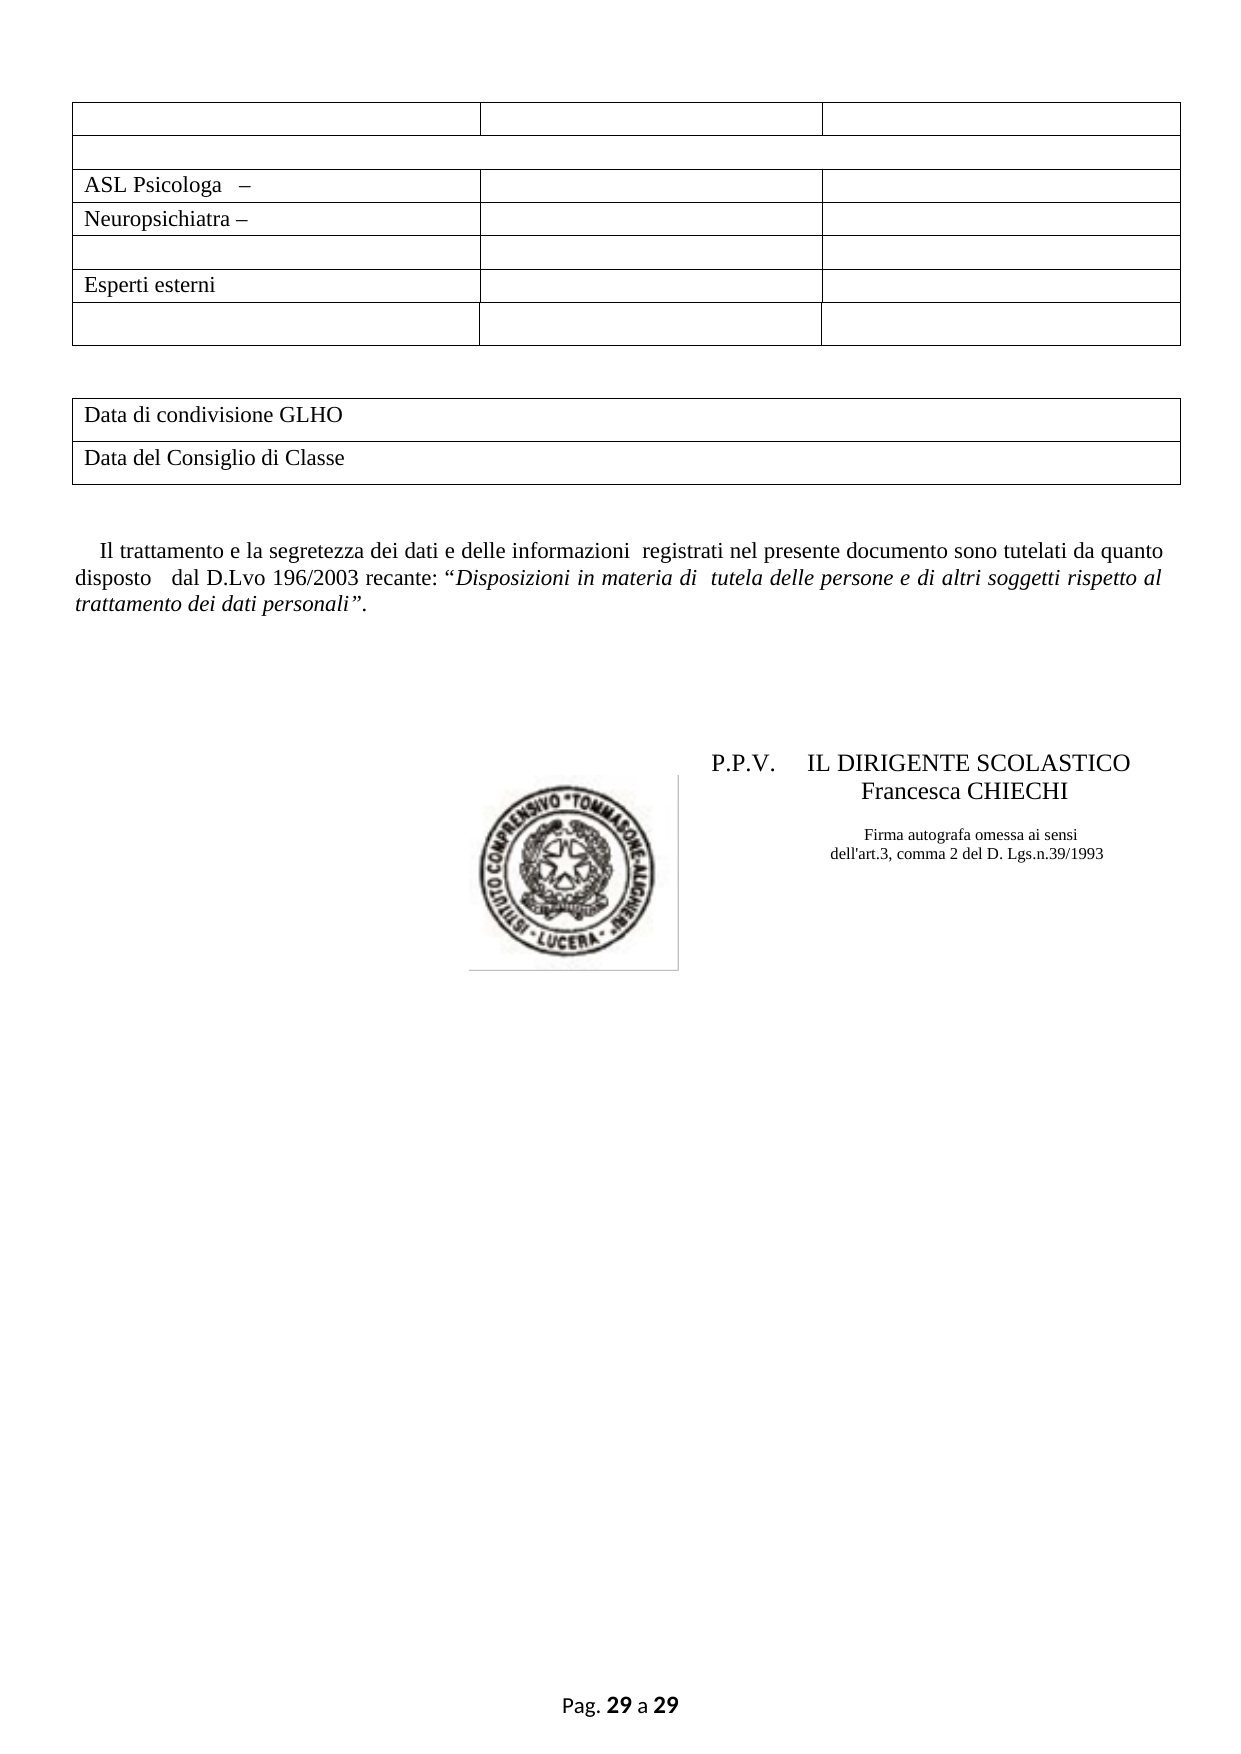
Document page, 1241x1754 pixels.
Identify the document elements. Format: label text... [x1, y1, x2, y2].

table_cell [73, 136, 1180, 168]
text Il trattamento e la segretezza dei dati e delle informazioni registrati nel presente documento sono tutelati da quanto disposto dal D.Lvo 196/2003 recante: “Disposizioni in materia di tutela delle persone e di altri soggetti rispetto al trattamento dei dati personali”. [75, 537, 1165, 616]
table_cell ASL Psicologa – [73, 170, 480, 202]
table_cell [73, 236, 480, 268]
table_cell [73, 103, 480, 135]
table_cell [822, 303, 1180, 344]
table_cell [823, 236, 1180, 268]
table_cell Data del Consiglio di Classe [73, 442, 1180, 484]
table_cell [823, 270, 1180, 302]
table_cell Esperti esterni [73, 270, 480, 302]
table_cell [823, 170, 1180, 202]
table_header [457, 748, 691, 973]
table_cell [823, 203, 1180, 235]
table_cell [481, 170, 822, 202]
table_cell [481, 270, 822, 302]
table_cell Neuropsichiatra – [73, 203, 480, 235]
table_header P.P.V. IL DIRIGENTE SCOLASTICO Francesca CHIECHI Firma autografa omessa ai sensi dell'art.3, comma 2 del D. Lgs.n.39/1993 [691, 748, 1151, 973]
table_cell [480, 303, 821, 344]
table_header Data di condivisione GLHO [73, 399, 1180, 441]
picture [469, 775, 680, 973]
table_cell [481, 203, 822, 235]
table_cell [823, 103, 1180, 135]
table_cell [481, 103, 822, 135]
table_cell [481, 236, 822, 268]
table_cell [73, 303, 479, 344]
